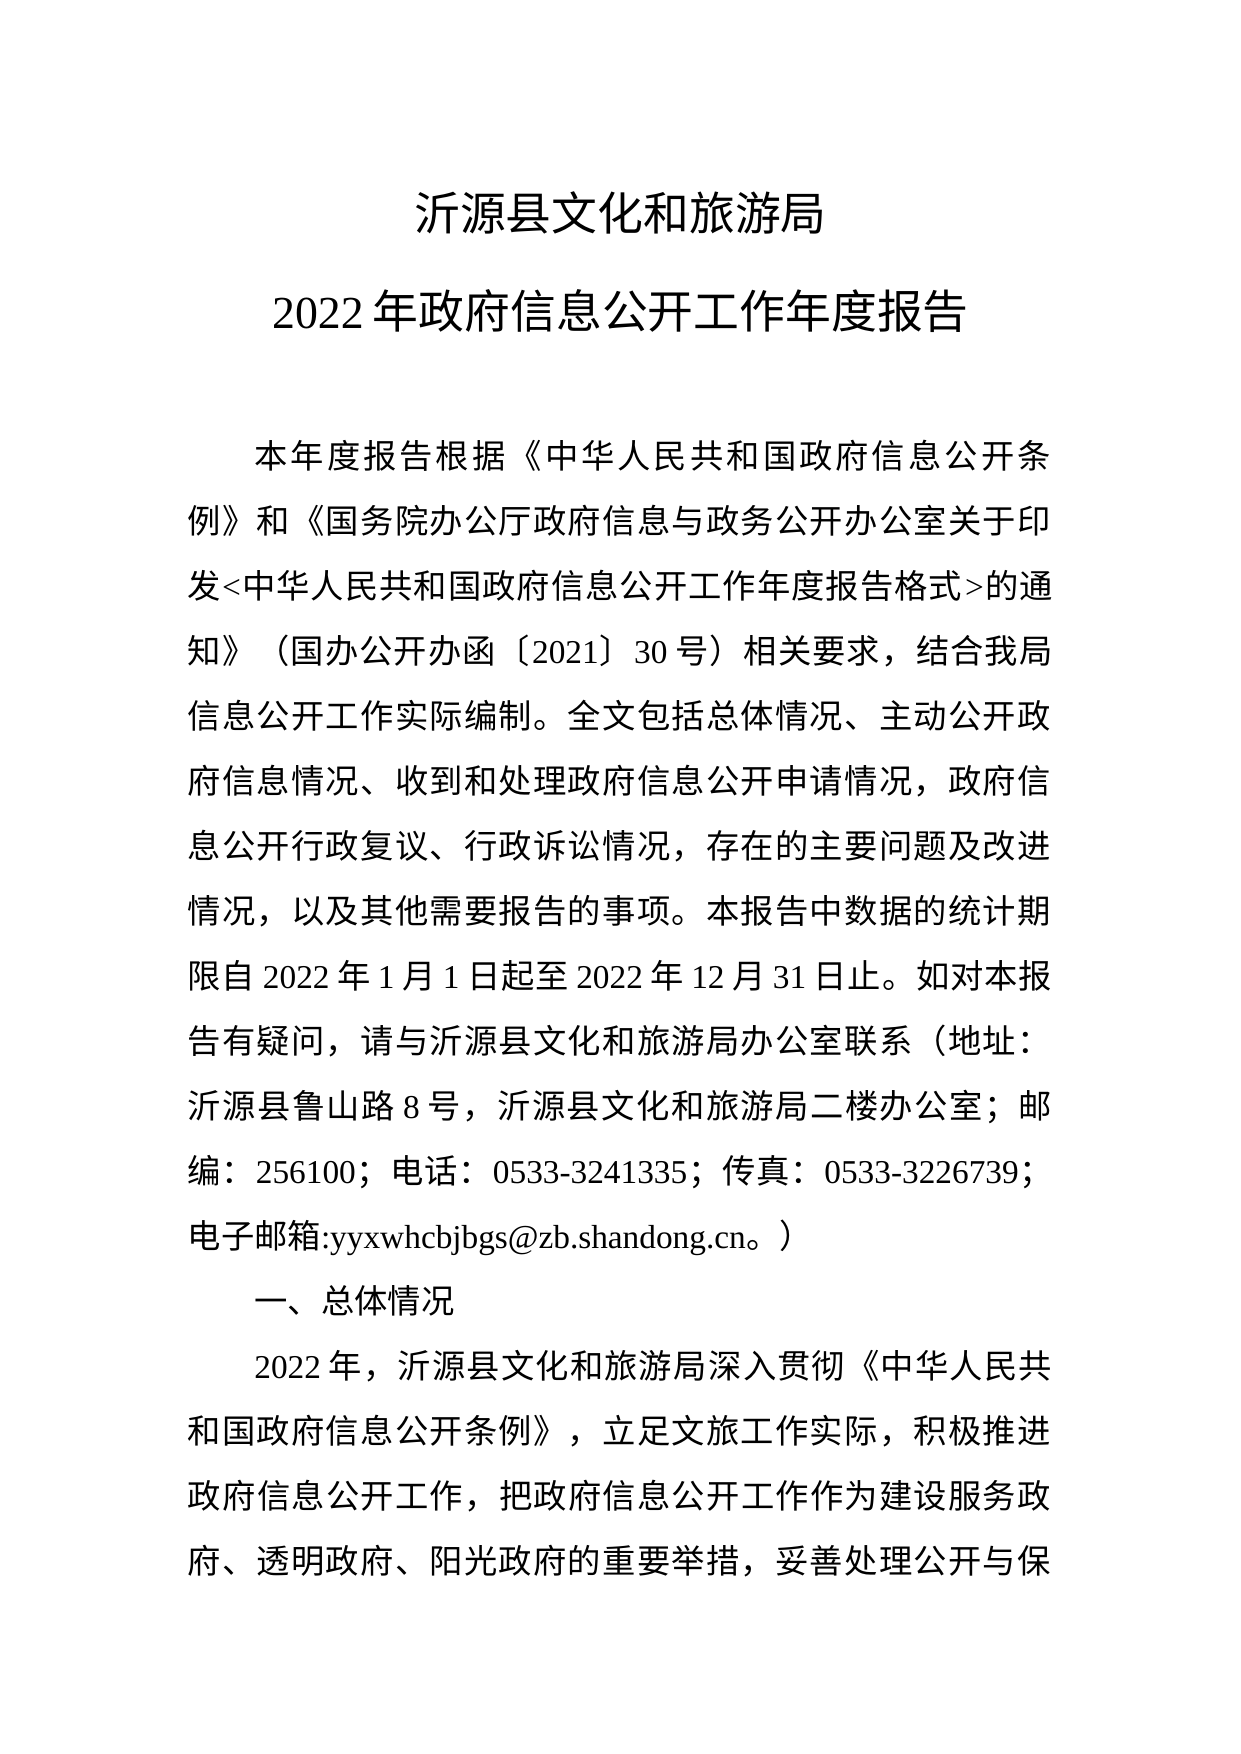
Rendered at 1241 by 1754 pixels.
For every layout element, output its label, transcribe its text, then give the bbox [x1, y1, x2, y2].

text 本年度报告根据《中华人民共和国政府信息公开条例》和《国务院办公厅政府信息与政务公开办公室关于印发<中华人民共和国政府信息公开工作年度报告格式>的通知》（国办公开办函〔2021〕30号）相关要求，结合我局信息公开工作实际编制。全文包括总体情况、主动公开政府信息情况、收到和处理政府信息公开申请情况，政府信息公开行政复议、行政诉讼情况，存在的主要问题及改进情况，以及其他需要报告的事项。本报告中数据的统计期限自2022年1月1日起至2022年12月31日止。如对本报告有疑问，请与沂源县文化和旅游局办公室联系（地址：沂源县鲁山路8号，沂源县文化和旅游局二楼办公室；邮编：256100；电话：0533-3241335；传真：0533-3226739；电子邮箱:yyxwhcbjbgs@zb.shandong.cn。） [187, 422, 1053, 1267]
text 沂源县文化和旅游局 [187, 162, 1053, 259]
text 2022年政府信息公开工作年度报告 [187, 259, 1053, 357]
text 一、总体情况 [187, 1267, 1053, 1332]
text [187, 1332, 1053, 1592]
